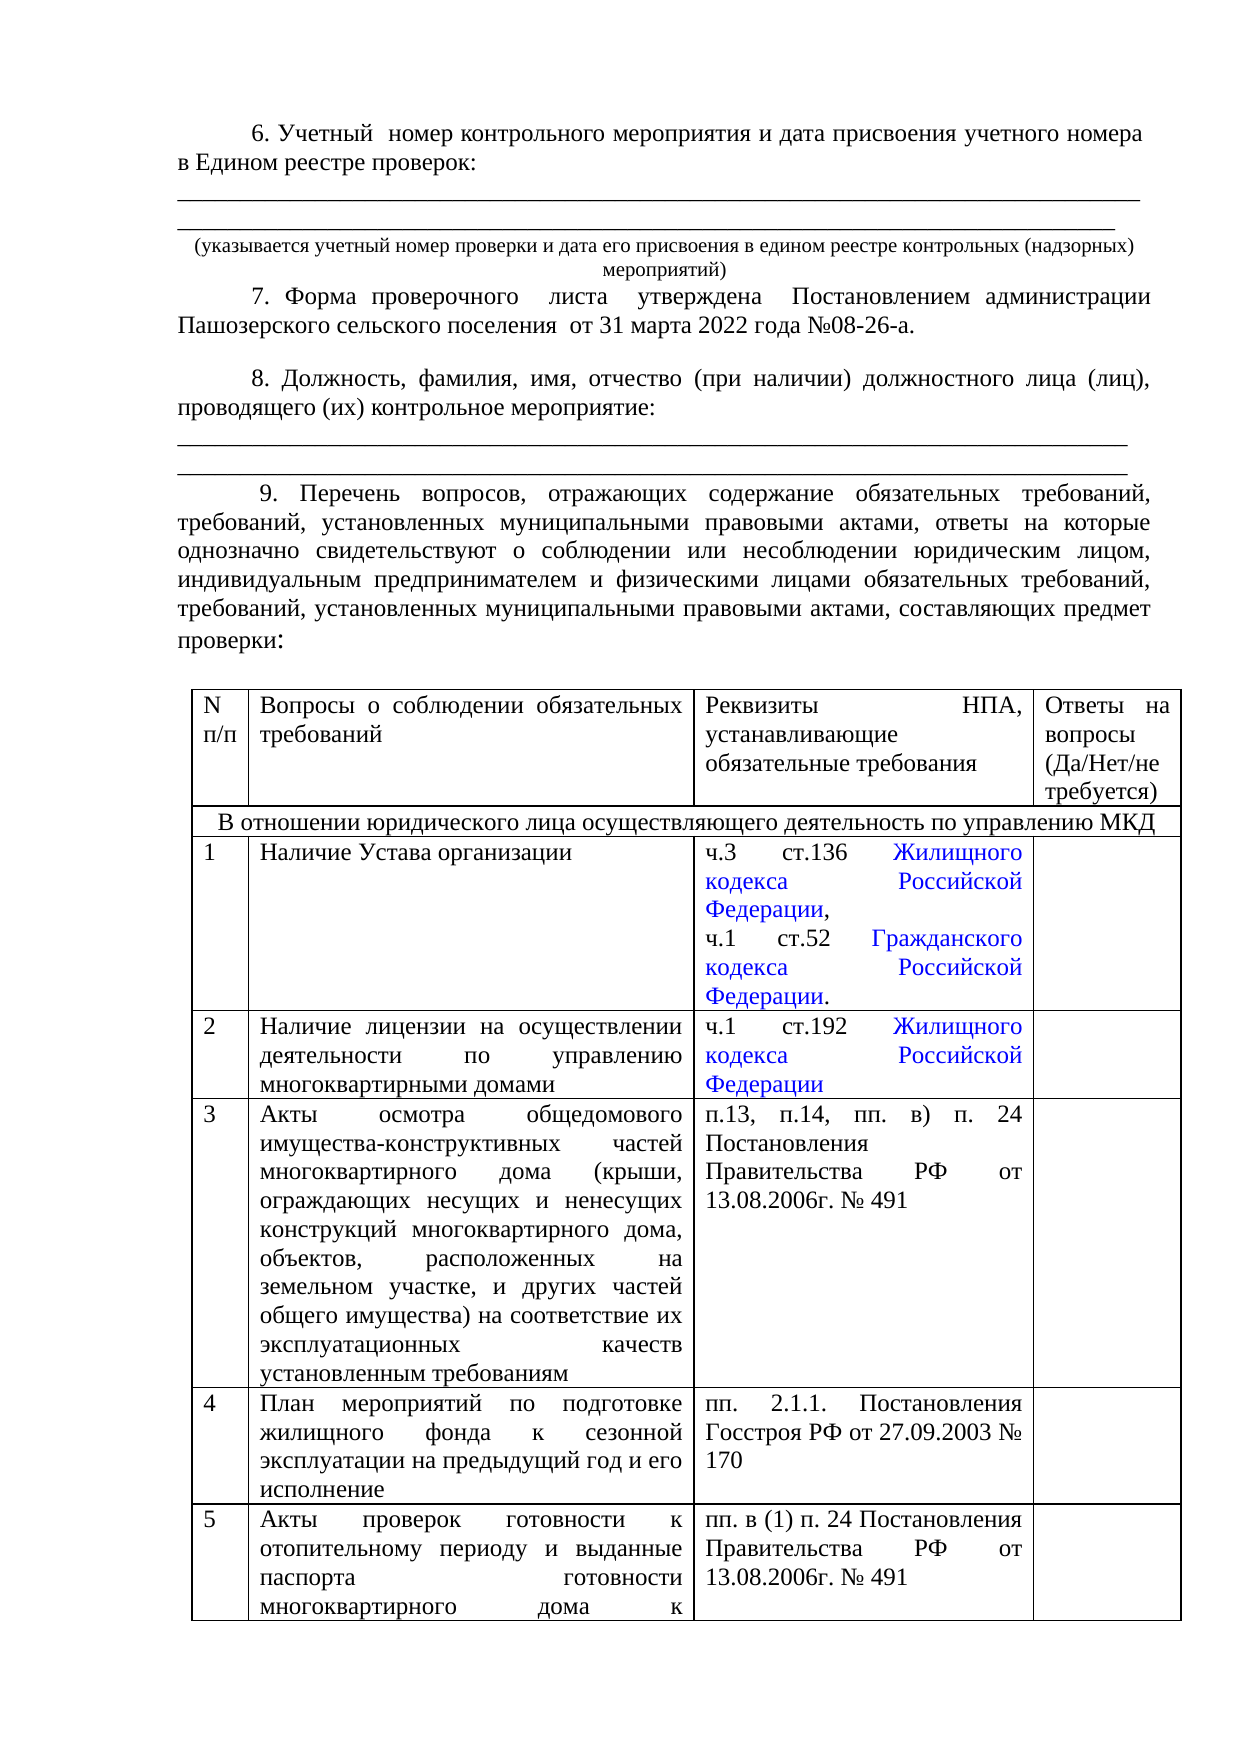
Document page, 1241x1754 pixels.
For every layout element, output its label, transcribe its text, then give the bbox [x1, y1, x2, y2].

table_cell 3 [193, 1099, 248, 1386]
table_cell 4 [193, 1388, 248, 1503]
text ____________________________________________________________________________ [177, 449, 1152, 478]
table_cell ч.1 ст.192 Жилищного кодекса Российской Федерации [695, 1011, 1033, 1097]
table_cell пп. 2.1.1. Постановления Госстроя РФ от 27.09.2003 № 170 [695, 1388, 1033, 1503]
table_cell [1034, 1388, 1180, 1503]
table_cell п.13, п.14, пп. в) п. 24 Постановления Правительства РФ от 13.08.2006г. № 491 [695, 1099, 1033, 1386]
table_header Вопросы о соблюдении обязательных требований [249, 690, 693, 805]
table_cell 1 [193, 837, 248, 1009]
table_cell Наличие Устава организации [249, 837, 693, 1009]
text 8. Должность, фамилия, имя, отчество (при наличии) должностного лица (лиц), проводящего (их) контрольное мероприятие: [177, 363, 1152, 420]
text 7. Форма проверочного листа утверждена Постановлением администрации Пашозерского сельского поселения от 31 марта 2022 года №08-26-а. [177, 281, 1152, 339]
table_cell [249, 1505, 693, 1619]
text 9. Перечень вопросов, отражающих содержание обязательных требований, требований, установленных муниципальными правовыми актами, ответы на которые однозначно свидетельствуют о соблюдении или несоблюдении юридическим лицом, индивидуальным предпринимателем и физическими лицами обязательных требований, требований, установленных муниципальными правовыми актами, составляющих предмет проверки: [177, 478, 1152, 655]
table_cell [695, 1505, 1033, 1619]
table_cell [1034, 1505, 1180, 1619]
table_cell 5 [193, 1505, 248, 1619]
table_cell [1034, 837, 1180, 1009]
table_cell В отношении юридического лица осуществляющего деятельность по управлению МКД [193, 807, 1180, 836]
table_header Ответы на вопросы (Да/Нет/не требуется) [1034, 690, 1180, 805]
table_header N п/п [193, 690, 248, 805]
table_cell [1034, 1099, 1180, 1386]
table_cell ч.3 ст.136 Жилищного кодекса Российской Федерации, ч.1 ст.52 Гражданского кодекса Российской Федерации. [695, 837, 1033, 1009]
table_header Реквизиты НПА, устанавливающие обязательные требования [695, 690, 1033, 805]
text (указывается учетный номер проверки и дата его присвоения в едином реестре контрольных (надзорных) мероприятий) [177, 233, 1152, 281]
table_cell 2 [193, 1011, 248, 1097]
table_cell Акты осмотра общедомового имущества-конструктивных частей многоквартирного дома (крыши, ограждающих несущих и ненесущих конструкций многоквартирного дома, объектов, расположенных на земельном участке, и других частей общего имущества) на соответствие их эксплуатационных качеств установленным требованиям [249, 1099, 693, 1386]
table_cell [1034, 1011, 1180, 1097]
table_cell Наличие лицензии на осуществлении деятельности по управлению многоквартирными домами [249, 1011, 693, 1097]
table_cell План мероприятий по подготовке жилищного фонда к сезонной эксплуатации на предыдущий год и его исполнение [249, 1388, 693, 1503]
text 6. Учетный номер контрольного мероприятия и дата присвоения учетного номера в Едином реестре проверок: [177, 118, 1152, 176]
text ____________________________________________________________________________ [177, 420, 1152, 449]
